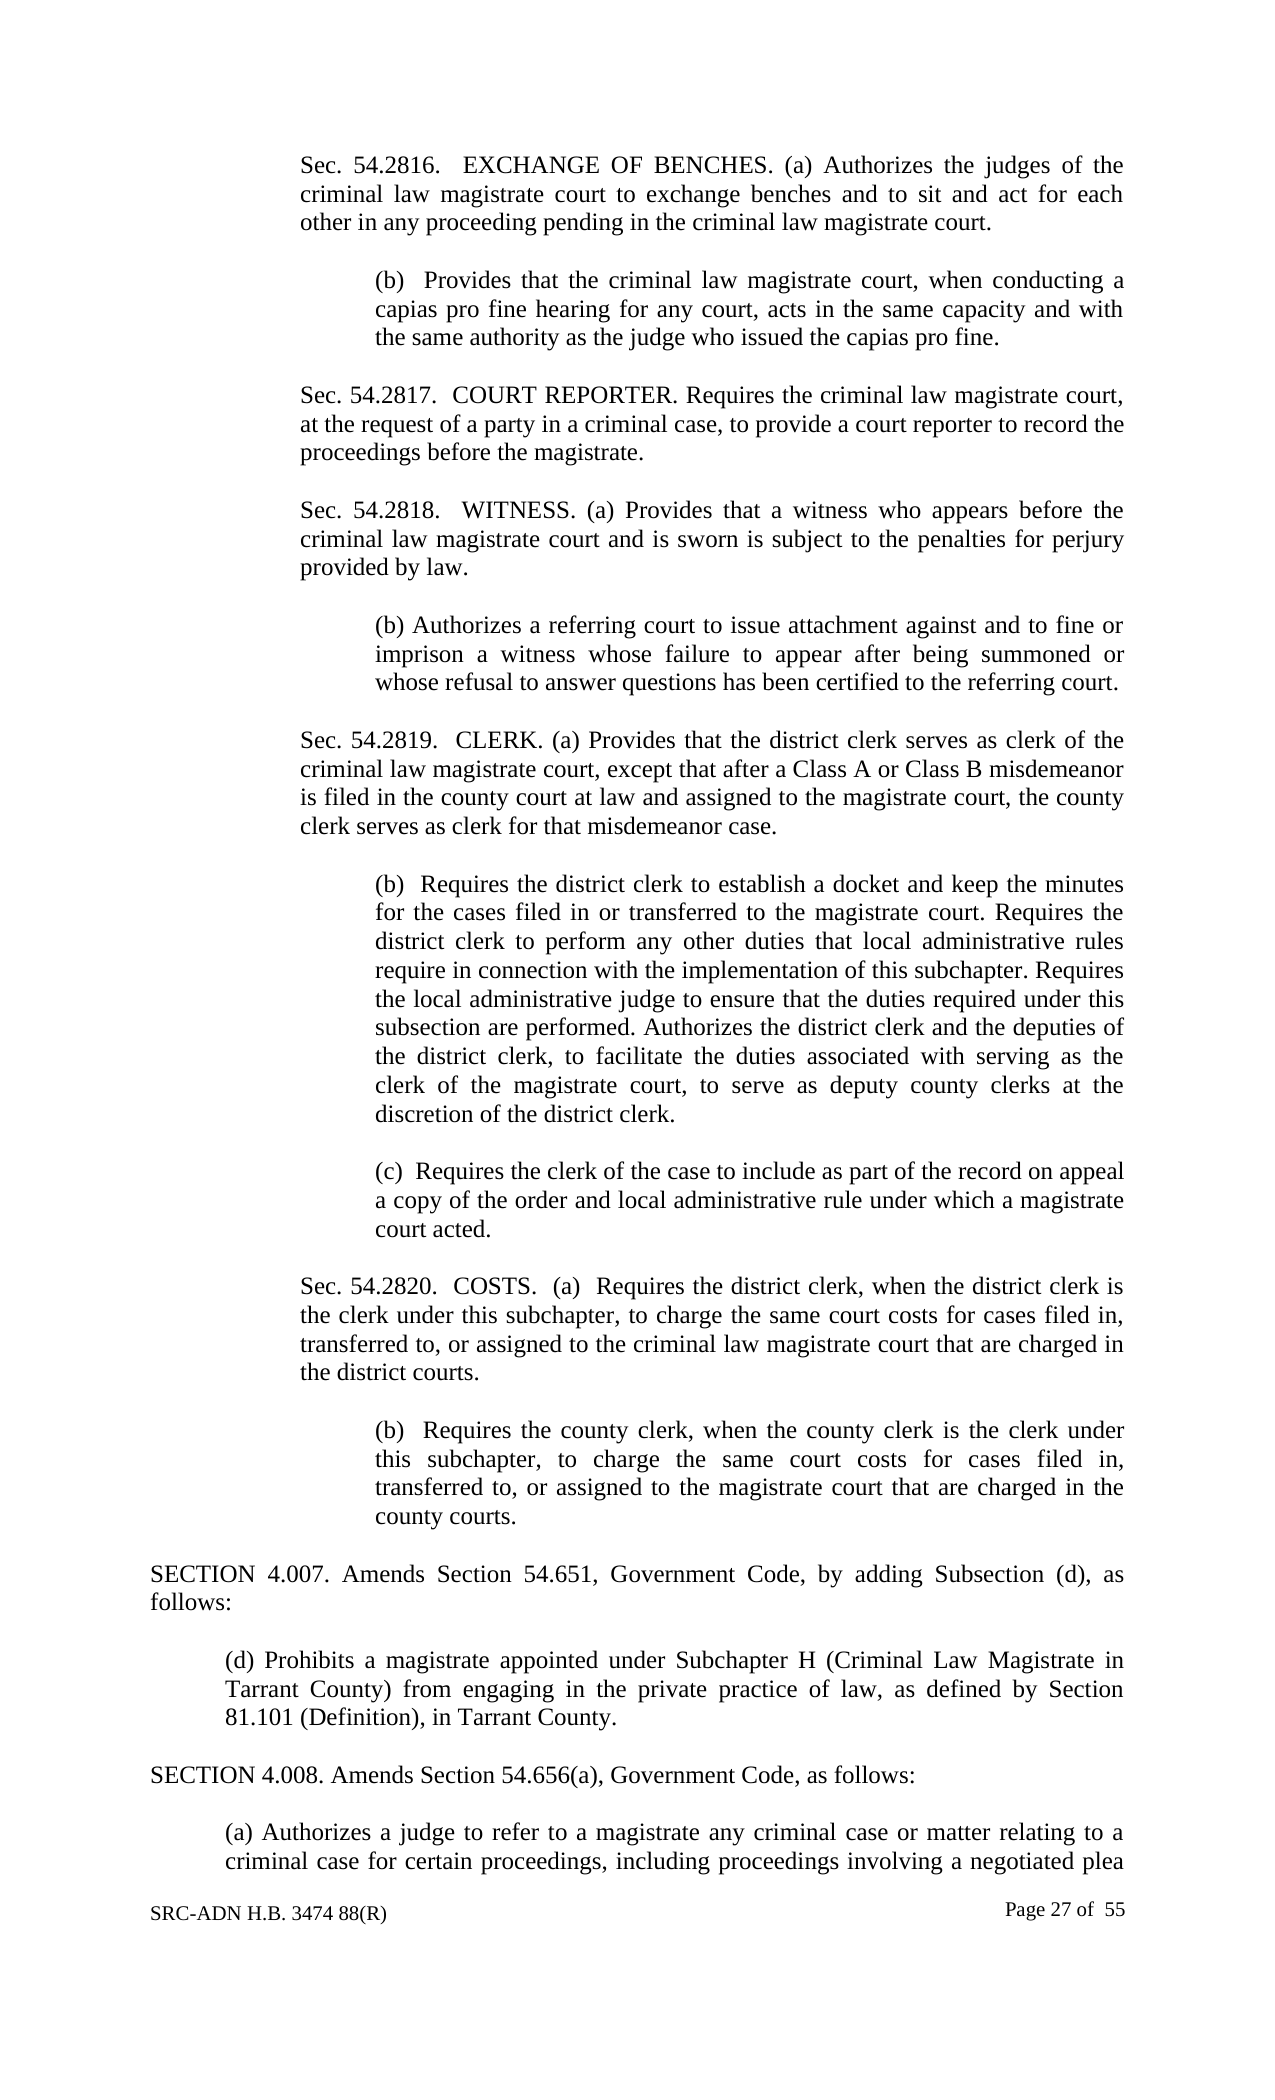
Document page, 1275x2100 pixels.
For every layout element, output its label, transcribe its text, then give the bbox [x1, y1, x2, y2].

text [225, 1817, 1125, 1875]
text Sec. 54.2820. COSTS. (a) Requires the district clerk, when the district clerk is the clerk under this subchapter, to charge the same court costs for cases filed in, transferred to, or assigned to the criminal law magistrate court that are charged in the district courts. [300, 1271, 1125, 1386]
text (b) Provides that the criminal law magistrate court, when conducting a capias pro fine hearing for any court, acts in the same capacity and with the same authority as the judge who issued the capias pro fine. [375, 265, 1125, 351]
text SECTION 4.008. Amends Section 54.656(a), Government Code, as follows: [150, 1760, 1125, 1789]
text (d) Prohibits a magistrate appointed under Subchapter H (Criminal Law Magistrate in Tarrant County) from engaging in the private practice of law, as defined by Section 81.101 (Definition), in Tarrant County. [225, 1645, 1125, 1731]
text Sec. 54.2817. COURT REPORTER. Requires the criminal law magistrate court, at the request of a party in a criminal case, to provide a court reporter to record the proceedings before the magistrate. [300, 380, 1125, 466]
text SECTION 4.007. Amends Section 54.651, Government Code, by adding Subsection (d), as follows: [150, 1559, 1125, 1616]
text (c) Requires the clerk of the case to include as part of the record on appeal a copy of the order and local administrative rule under which a magistrate court acted. [375, 1156, 1125, 1242]
text Sec. 54.2818. WITNESS. (a) Provides that a witness who appears before the criminal law magistrate court and is sworn is subject to the penalties for perjury provided by law. [300, 495, 1125, 581]
text (b) Requires the county clerk, when the county clerk is the clerk under this subchapter, to charge the same court costs for cases filed in, transferred to, or assigned to the magistrate court that are charged in the county courts. [375, 1415, 1125, 1530]
text (b) Requires the district clerk to establish a docket and keep the minutes for the cases filed in or transferred to the magistrate court. Requires the district clerk to perform any other duties that local administrative rules require in connection with the implementation of this subchapter. Requires the local administrative judge to ensure that the duties required under this subsection are performed. Authorizes the district clerk and the deputies of the district clerk, to facilitate the duties associated with serving as the clerk of the magistrate court, to serve as deputy county clerks at the discretion of the district clerk. [375, 869, 1125, 1127]
text (b) Authorizes a referring court to issue attachment against and to fine or imprison a witness whose failure to appear after being summoned or whose refusal to answer questions has been certified to the referring court. [375, 610, 1125, 696]
text Sec. 54.2816. EXCHANGE OF BENCHES. (a) Authorizes the judges of the criminal law magistrate court to exchange benches and to sit and act for each other in any proceeding pending in the criminal law magistrate court. [300, 150, 1125, 236]
text Sec. 54.2819. CLERK. (a) Provides that the district clerk serves as clerk of the criminal law magistrate court, except that after a Class A or Class B misdemeanor is filed in the county court at law and assigned to the magistrate court, the county clerk serves as clerk for that misdemeanor case. [300, 725, 1125, 840]
